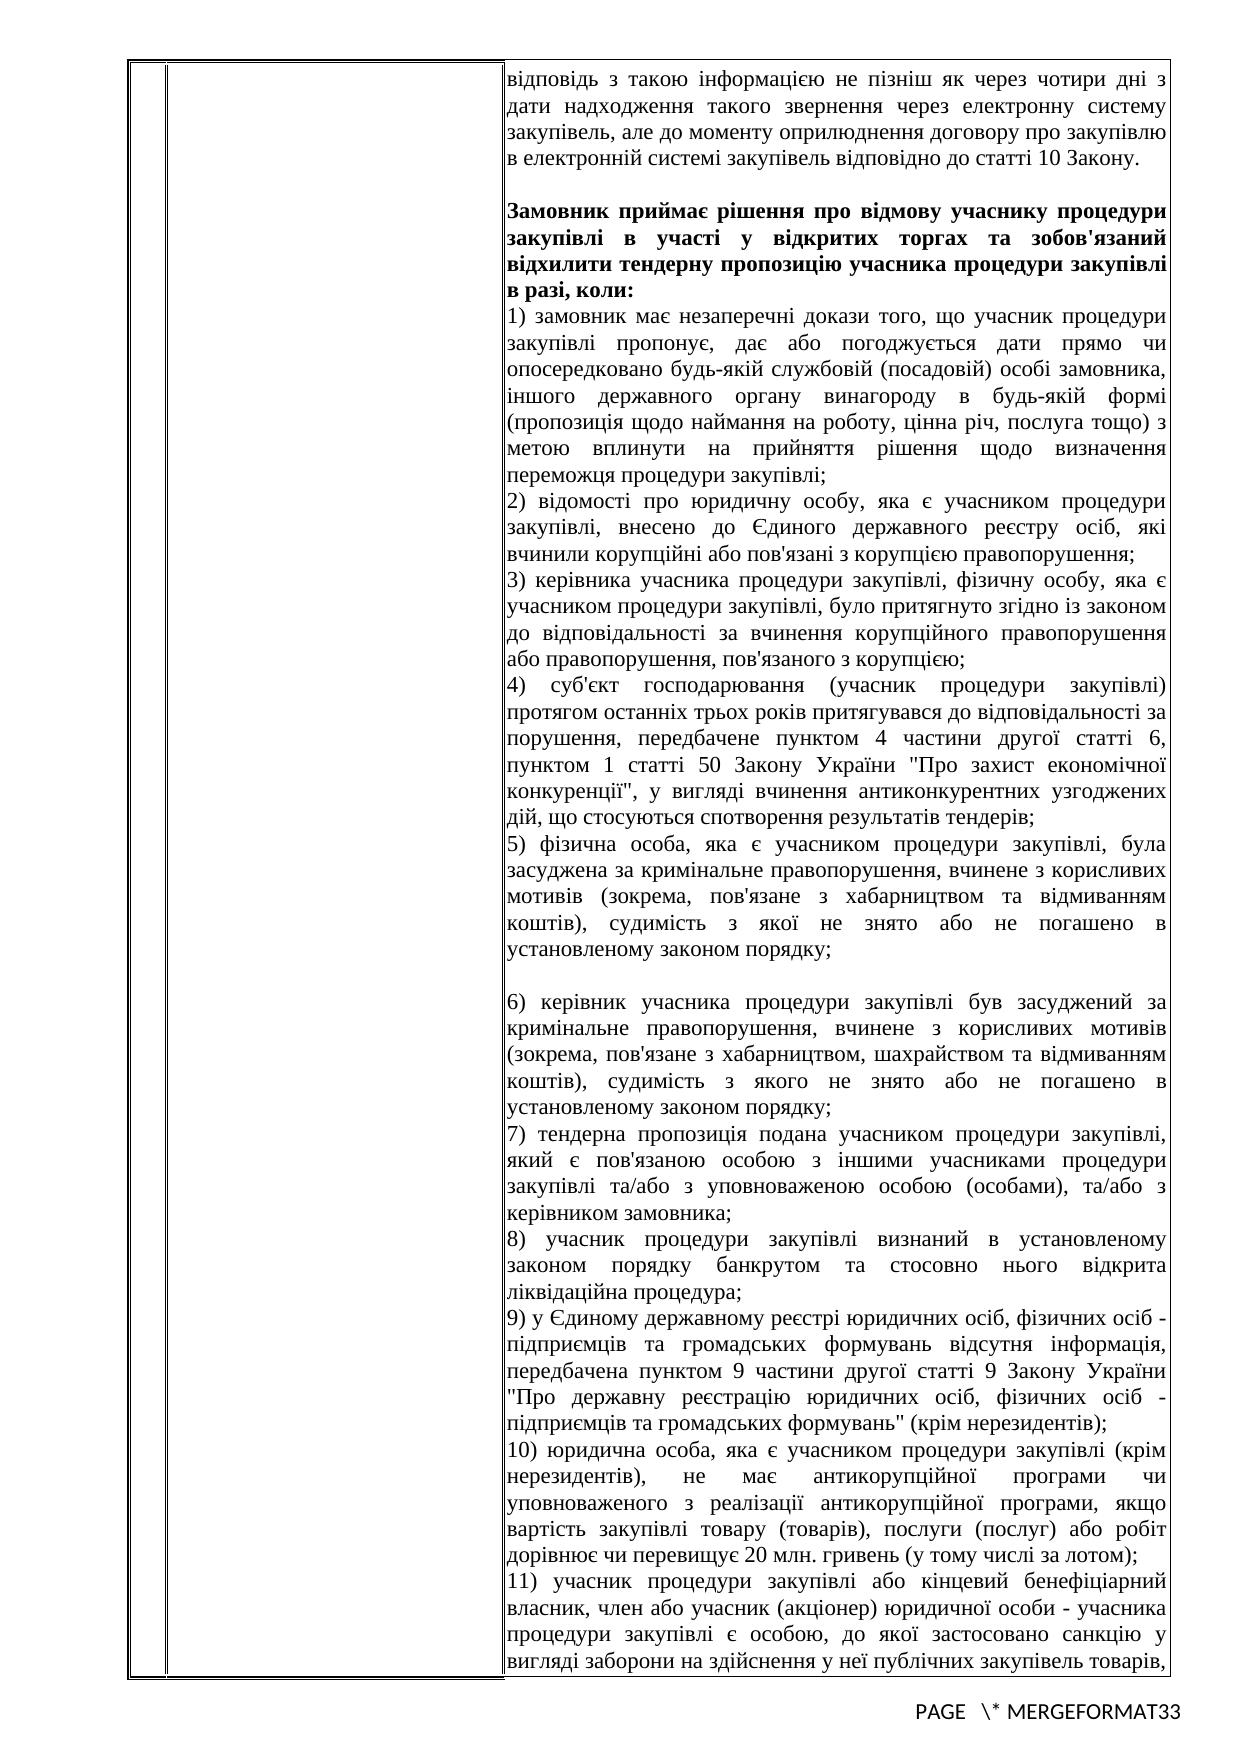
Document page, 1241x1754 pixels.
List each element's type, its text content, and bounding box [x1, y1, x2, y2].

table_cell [504, 60, 1170, 1676]
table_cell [167, 63, 503, 1676]
table_cell 3. [131, 63, 167, 1676]
